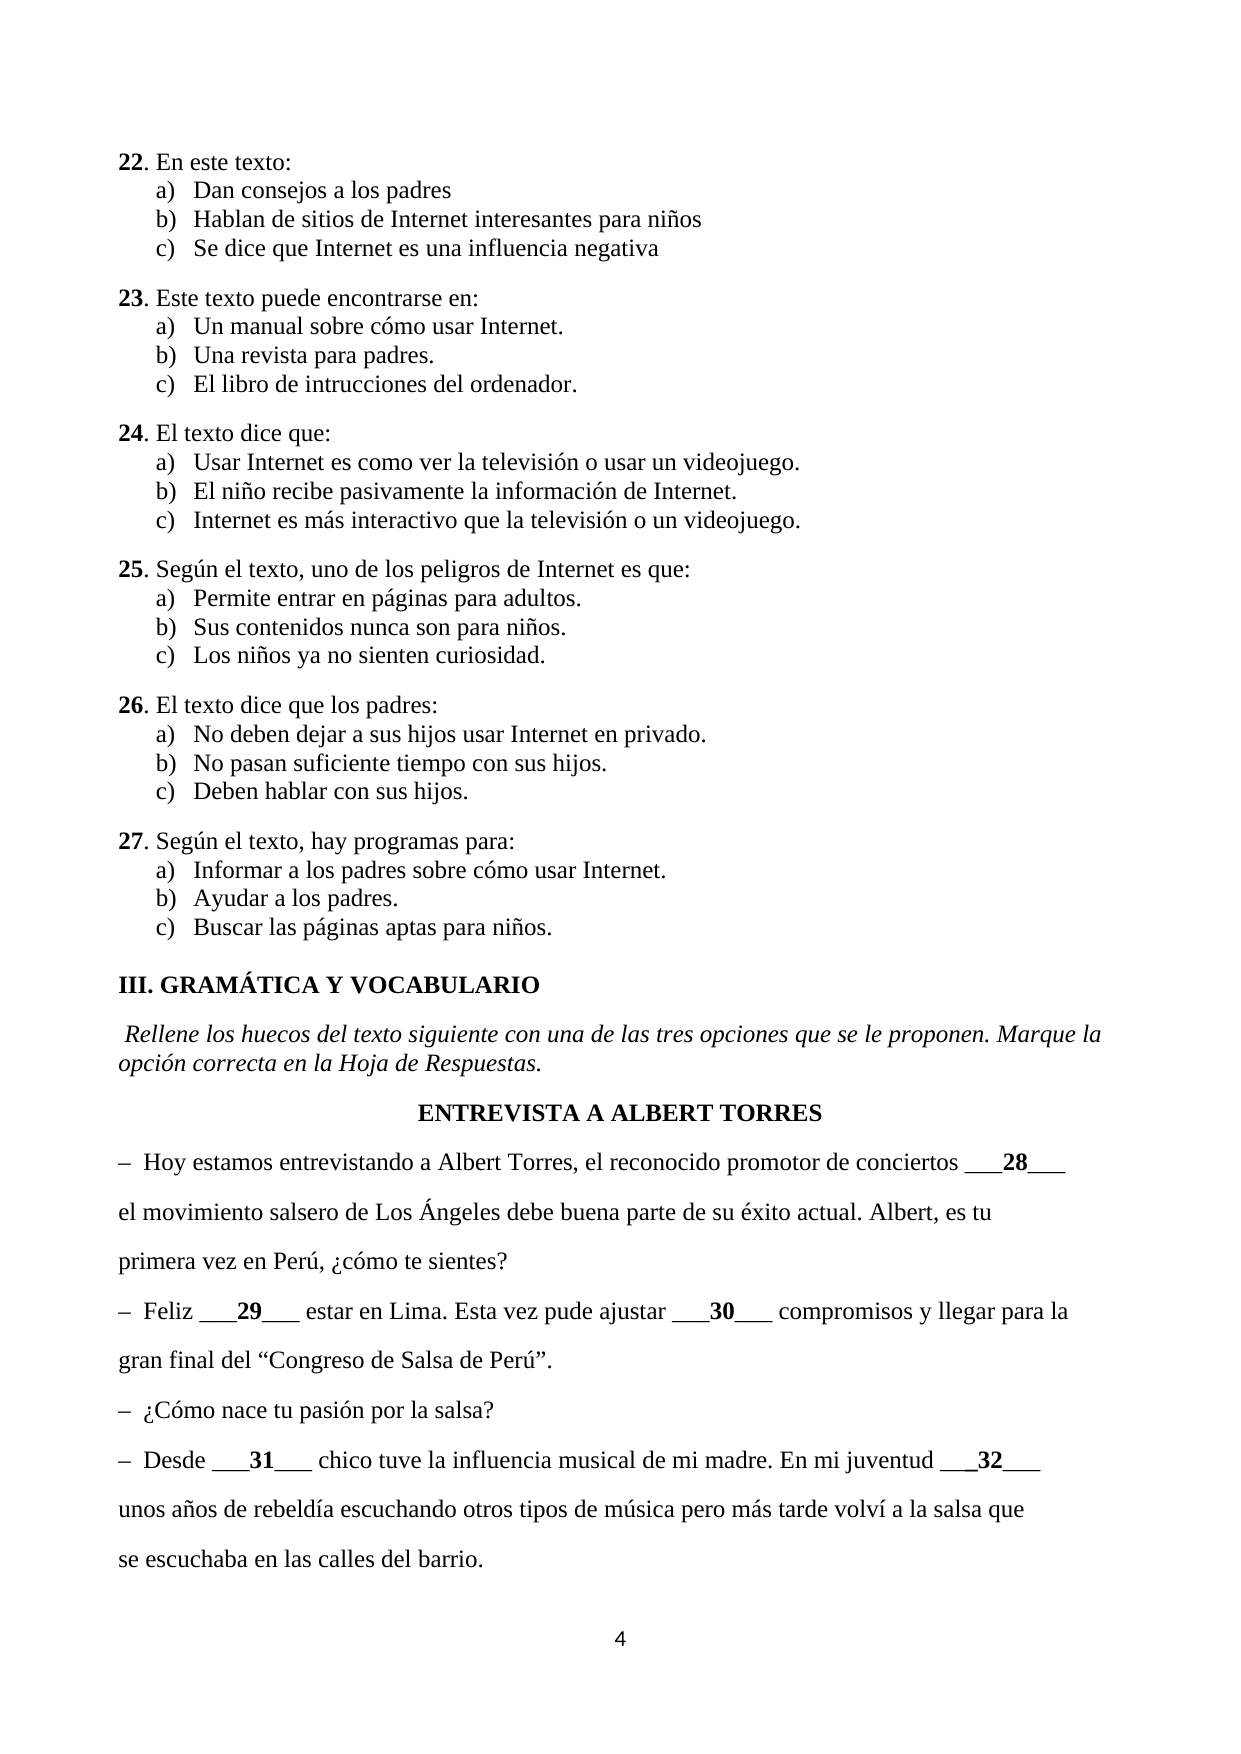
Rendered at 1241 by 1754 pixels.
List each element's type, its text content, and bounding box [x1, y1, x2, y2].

text 23. Este texto puede encontrarse en: [118, 283, 1122, 311]
list No pasan suficiente tiempo con sus hijos. [156, 748, 1122, 776]
text – ¿Cómo nace tu pasión por la salsa? [118, 1395, 1122, 1424]
text unos años de rebeldía escuchando otros tipos de música pero más tarde volví a la salsa que [118, 1494, 1122, 1523]
list Permite entrar en páginas para adultos. [156, 583, 1122, 612]
list El libro de intrucciones del ordenador. [156, 369, 1122, 398]
text III. GRAMÁTICA Y VOCABULARIO [118, 970, 1122, 998]
list Buscar las páginas aptas para niños. [156, 912, 1122, 941]
text 27. Según el texto, hay programas para: [118, 826, 1122, 855]
text – Feliz ___29___ estar en Lima. Esta vez pude ajustar ___30___ compromisos y llegar para la [118, 1296, 1122, 1325]
text – Hoy estamos entrevistando a Albert Torres, el reconocido promotor de conciertos ___28___ [118, 1147, 1122, 1176]
list Se dice que Internet es una influencia negativa [156, 233, 1122, 262]
list Hablan de sitios de Internet interesantes para niños [156, 204, 1122, 233]
text el movimiento salsero de Los Ángeles debe buena parte de su éxito actual. Albert, es tu [118, 1197, 1122, 1226]
text 24. El texto dice que: [118, 418, 1122, 447]
list Un manual sobre cómo usar Internet. [156, 311, 1122, 340]
list No deben dejar a sus hijos usar Internet en privado. [156, 719, 1122, 748]
text gran final del “Congreso de Salsa de Perú”. [118, 1346, 1122, 1374]
list Deben hablar con sus hijos. [156, 776, 1122, 805]
text 26. El texto dice que los padres: [118, 690, 1122, 719]
list Informar a los padres sobre cómo usar Internet. [156, 855, 1122, 883]
list Usar Internet es como ver la televisión o usar un videojuego. [156, 447, 1122, 476]
text Rellene los huecos del texto siguiente con una de las tres opciones que se le proponen. Marque la opción correcta en la Hoja de Respuestas. [118, 1019, 1122, 1077]
text se escuchaba en las calles del barrio. [118, 1544, 1122, 1573]
list El niño recibe pasivamente la información de Internet. [156, 476, 1122, 505]
text ENTREVISTA A ALBERT TORRES [118, 1098, 1122, 1126]
text 25. Según el texto, uno de los peligros de Internet es que: [118, 554, 1122, 583]
list Dan consejos a los padres [156, 176, 1122, 204]
list Ayudar a los padres. [156, 883, 1122, 912]
list Sus contenidos nunca son para niños. [156, 612, 1122, 641]
text – Desde ___31___ chico tuve la influencia musical de mi madre. En mi juventud ___32___ [118, 1445, 1122, 1473]
list Los niños ya no sienten curiosidad. [156, 641, 1122, 669]
list Una revista para padres. [156, 340, 1122, 369]
text primera vez en Perú, ¿cómo te sientes? [118, 1246, 1122, 1275]
text 22. En este texto: [118, 147, 1122, 176]
list Internet es más interactivo que la televisión o un videojuego. [156, 505, 1122, 533]
